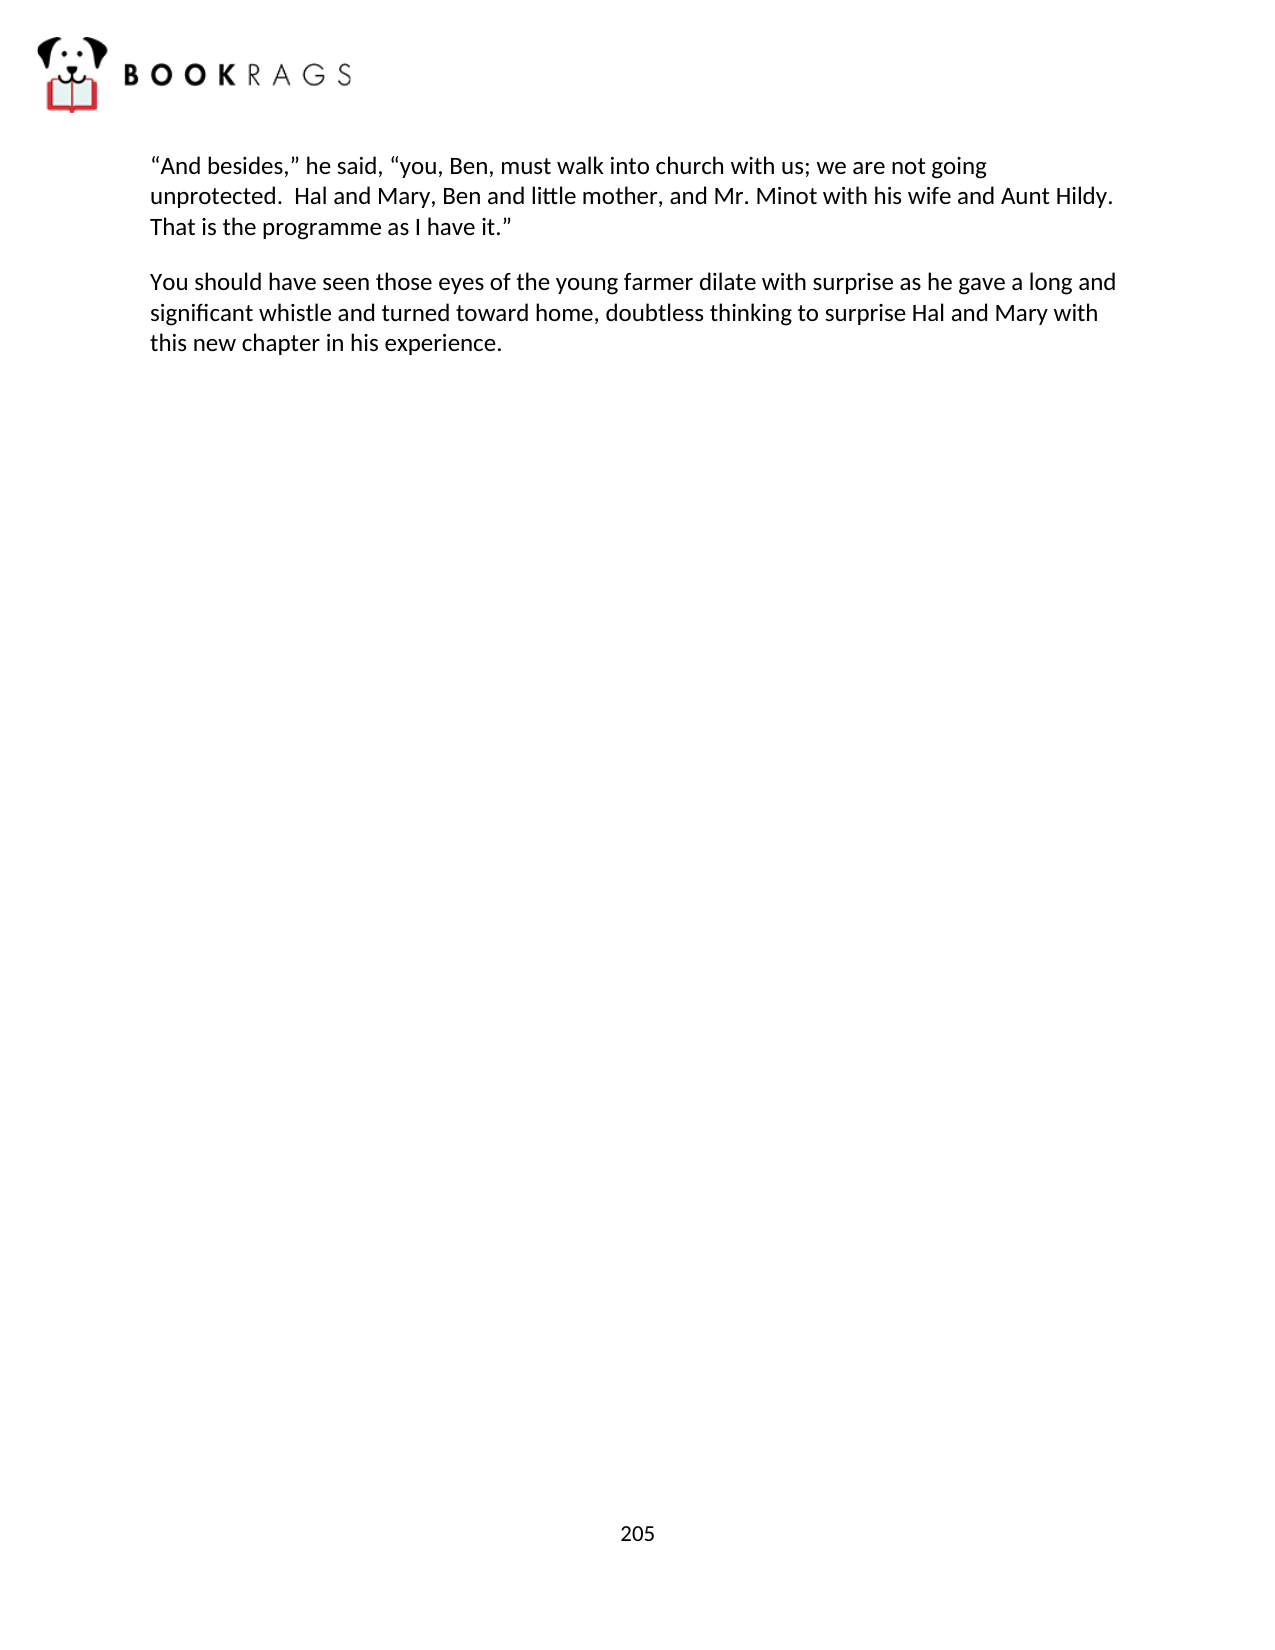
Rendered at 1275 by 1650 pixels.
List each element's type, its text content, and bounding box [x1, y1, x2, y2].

picture [37, 37, 351, 113]
text You should have seen those eyes of the young farmer dilate with surprise as he gave a long and significant whistle and turned toward home, doubtless thinking to surprise Hal and Mary with this new chapter in his experience. [150, 267, 1125, 358]
text “And besides,” he said, “you, Ben, must walk into church with us; we are not going unprotected. Hal and Mary, Ben and little mother, and Mr. Minot with his wife and Aunt Hildy. That is the programme as I have it.” [150, 150, 1125, 242]
